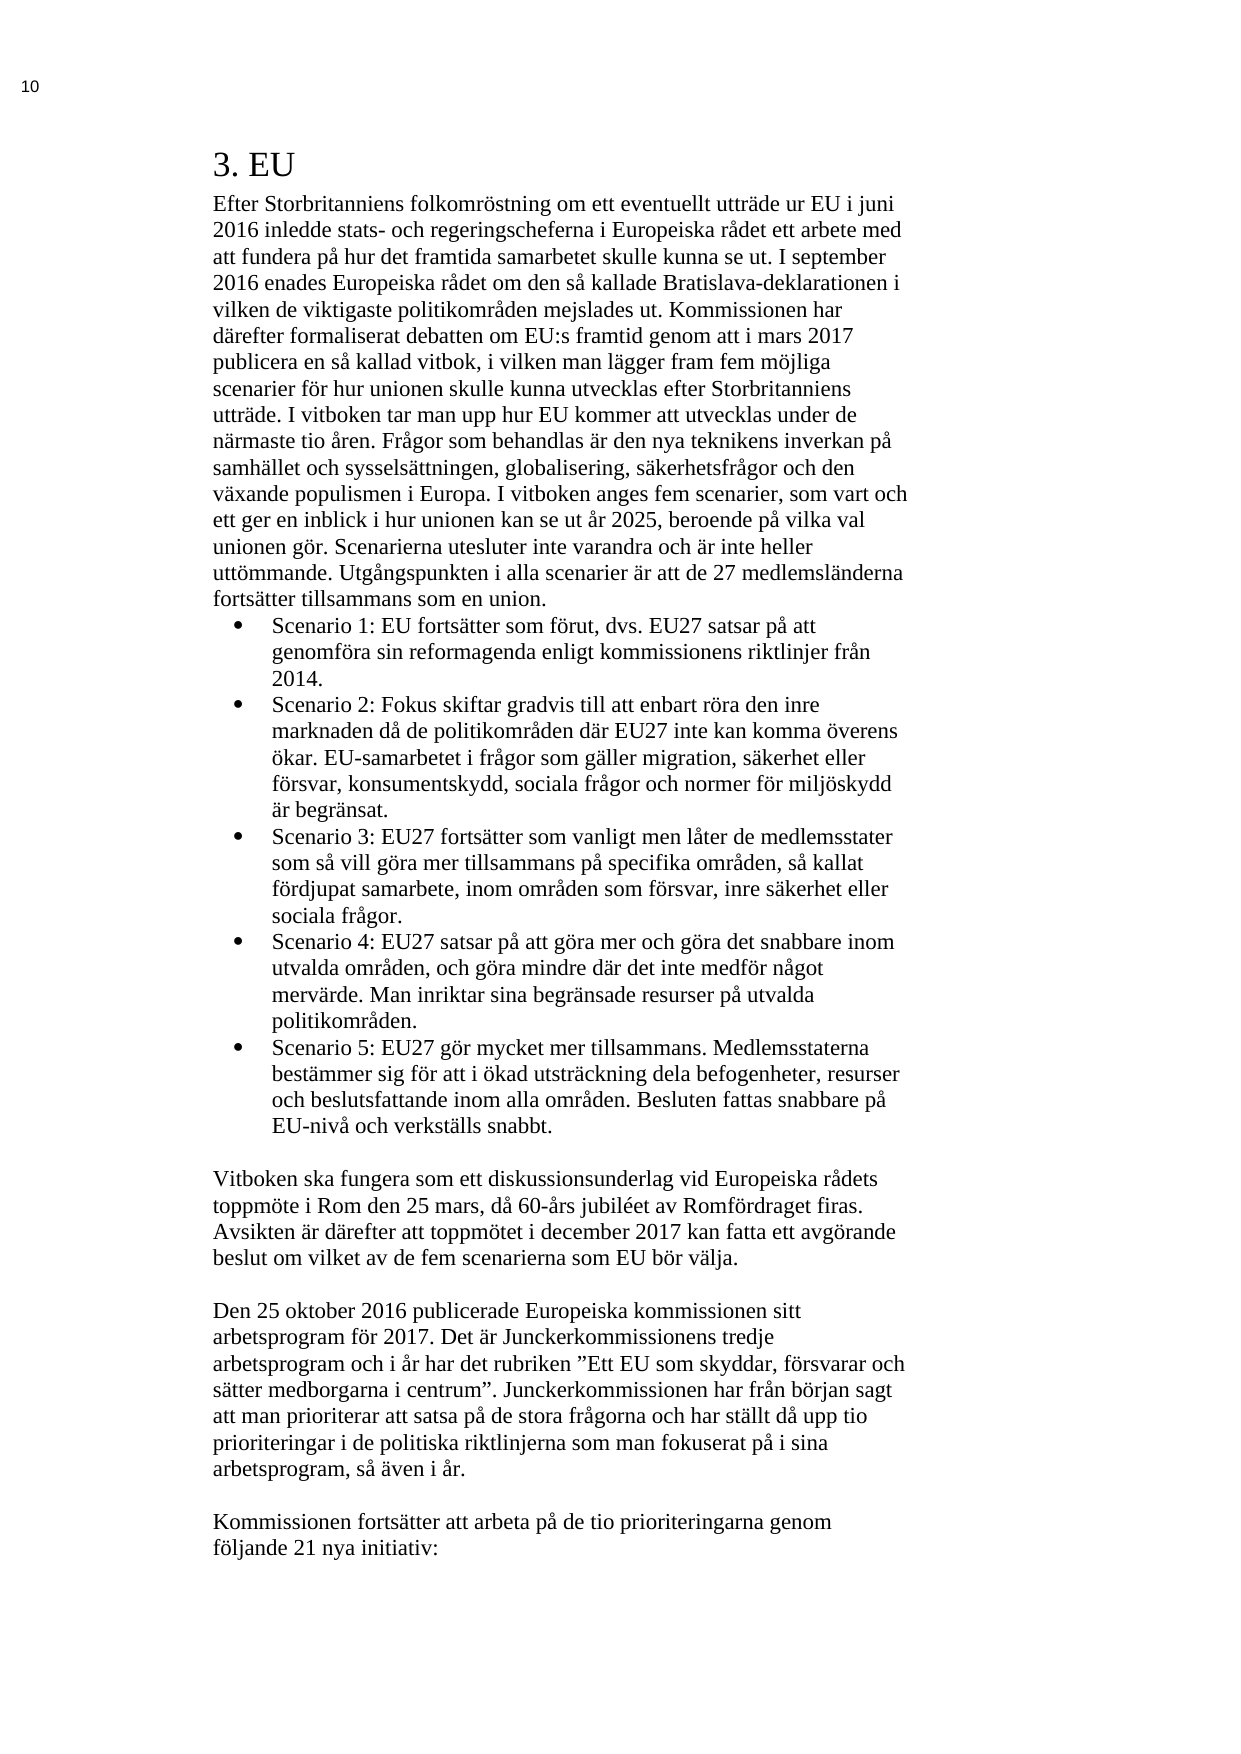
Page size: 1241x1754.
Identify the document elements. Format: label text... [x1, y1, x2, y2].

subtitle 3. EU [213, 143, 909, 184]
list Scenario 5: EU27 gör mycket mer tillsammans. Medlemsstaterna bestämmer sig för att i ökad utsträckning dela befogenheter, resurser och beslutsfattande inom alla områden. Besluten fattas snabbare på EU-nivå och verkställs snabbt. [234, 1033, 909, 1139]
list Scenario 2: Fokus skiftar gradvis till att enbart röra den inre marknaden då de politikområden där EU27 inte kan komma överens ökar. EU-samarbetet i frågor som gäller migration, säkerhet eller försvar, konsumentskydd, sociala frågor och normer för miljöskydd är begränsat. [234, 691, 909, 823]
text Efter Storbritanniens folkomröstning om ett eventuellt utträde ur EU i juni 2016 inledde stats- och regeringscheferna i Europeiska rådet ett arbete med att fundera på hur det framtida samarbetet skulle kunna se ut. I september 2016 enades Europeiska rådet om den så kallade Bratislava-deklarationen i vilken de viktigaste politikområden mejslades ut. Kommissionen har därefter formaliserat debatten om EU:s framtid genom att i mars 2017 publicera en så kallad vitbok, i vilken man lägger fram fem möjliga scenarier för hur unionen skulle kunna utvecklas efter Storbritanniens utträde. I vitboken tar man upp hur EU kommer att utvecklas under de närmaste tio åren. Frågor som behandlas är den nya teknikens inverkan på samhället och sysselsättningen, globalisering, säkerhetsfrågor och den växande populismen i Europa. I vitboken anges fem scenarier, som vart och ett ger en inblick i hur unionen kan se ut år 2025, beroende på vilka val unionen gör. Scenarierna utesluter inte varandra och är inte heller uttömmande. Utgångspunkten i alla scenarier är att de 27 medlemsländerna fortsätter tillsammans som en union. [213, 190, 909, 612]
list Scenario 4: EU27 satsar på att göra mer och göra det snabbare inom utvalda områden, och göra mindre där det inte medför något mervärde. Man inriktar sina begränsade resurser på utvalda politikområden. [234, 928, 909, 1033]
text Den 25 oktober 2016 publicerade Europeiska kommissionen sitt arbetsprogram för 2017. Det är Junckerkommissionens tredje arbetsprogram och i år har det rubriken ”Ett EU som skyddar, försvarar och sätter medborgarna i centrum”. Junckerkommissionen har från början sagt att man prioriterar att satsa på de stora frågorna och har ställt då upp tio prioriteringar i de politiska riktlinjerna som man fokuserat på i sina arbetsprogram, så även i år. [213, 1297, 909, 1482]
text Kommissionen fortsätter att arbeta på de tio prioriteringarna genom följande 21 nya initiativ: [213, 1508, 909, 1561]
text Vitboken ska fungera som ett diskussionsunderlag vid Europeiska rådets toppmöte i Rom den 25 mars, då 60-års jubiléet av Romfördraget firas. Avsikten är därefter att toppmötet i december 2017 kan fatta ett avgörande beslut om vilket av de fem scenarierna som EU bör välja. [213, 1165, 909, 1271]
list Scenario 1: EU fortsätter som förut, dvs. EU27 satsar på att genomföra sin reformagenda enligt kommissionens riktlinjer från 2014. [234, 612, 909, 691]
list Scenario 3: EU27 fortsätter som vanligt men låter de medlemsstater som så vill göra mer tillsammans på specifika områden, så kallat fördjupat samarbete, inom områden som försvar, inre säkerhet eller sociala frågor. [234, 823, 909, 928]
